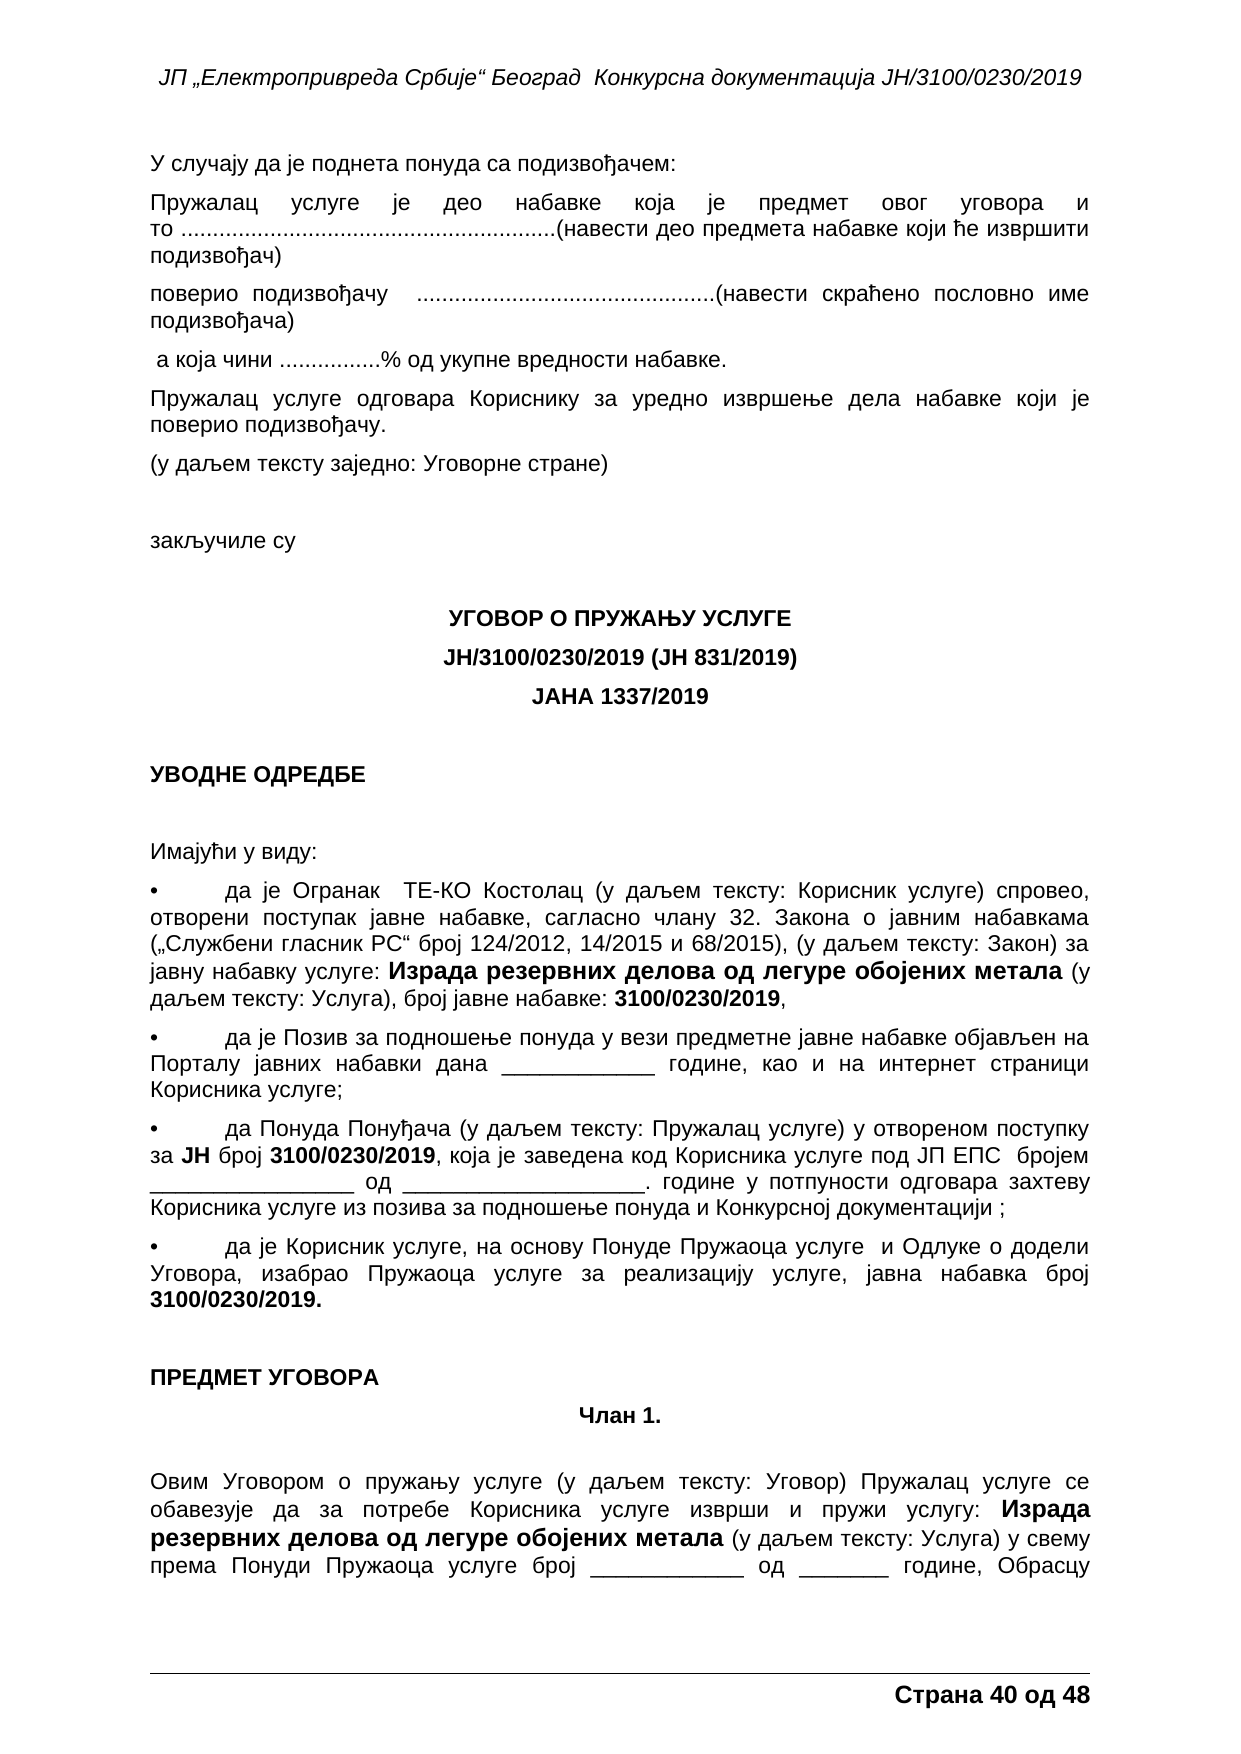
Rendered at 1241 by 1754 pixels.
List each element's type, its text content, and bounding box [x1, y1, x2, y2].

text Члан 1. [150, 1402, 1090, 1429]
text • да је Oгранак ТЕ-КО Костолац (у даљем тексту: Корисник услуге) спровео, отворени поступак јавне набавке, сагласно члану 32. Закона о јавним набавкама („Службени гласник РС“ број 124/2012, 14/2015 и 68/2015), (у даљем тексту: Закон) за јавну набавку услуге: Израда резервних делова од легуре обојених метала (у даљем тексту: Услуга), број јавне набавке: 3100/0230/2019, [150, 877, 1090, 1011]
text закључиле су [150, 527, 1090, 554]
text Пружалац услуге одговара Кориснику за уредно извршење дела набавке који је поверио подизвођачу. [150, 384, 1090, 437]
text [150, 1468, 1090, 1578]
text УВОДНЕ ОДРЕДБЕ [150, 761, 1090, 787]
text ЈН/3100/0230/2019 (ЈН 831/2019) [150, 644, 1090, 670]
text • да Понуда Понуђача (у даљем тексту: Пружалац услуге) у отвореном поступку за ЈН број 3100/0230/2019, која је заведена код Корисника услуге под ЈП ЕПС бројем ________________ од ___________________. године у потпуности одговара захтеву Корисника услуге из позива за подношење понуда и Конкурсној документацији ; [150, 1115, 1090, 1221]
text Имајући у виду: [150, 838, 1090, 864]
text У случају да је поднета понуда са подизвођачем: [150, 150, 1090, 176]
text Пружалац услуге је део набавке која је предмет овог уговора и то ...........................................................(навести део предмета набавке који ће извршити подизвођач) [150, 189, 1090, 268]
text (у даљем тексту заједно: Уговорне стране) [150, 450, 1090, 476]
text УГОВОР О ПРУЖАЊУ УСЛУГЕ [150, 605, 1090, 631]
text • да је Позив за подношење понуда у вези предметне јавне набавке објављен на Порталу јавних набавки дана ____________ године, као и на интернет страници Корисника услуге; [150, 1024, 1090, 1103]
text а која чини ................% од укупне вредности набавке. [150, 346, 1090, 372]
text ЈАНА 1337/2019 [150, 683, 1090, 709]
text поверио подизвођачу ...............................................(навести скраћено пословно име подизвођача) [150, 280, 1090, 333]
text • да је Корисник услуге, на основу Понуде Пружаоца услуге и Одлуке о додели Уговора, изабрао Пружаоца услуге за реализацију услуге, јавна набавка број 3100/0230/2019. [150, 1233, 1090, 1312]
text ПРЕДМЕТ УГОВОРА [150, 1364, 1090, 1390]
